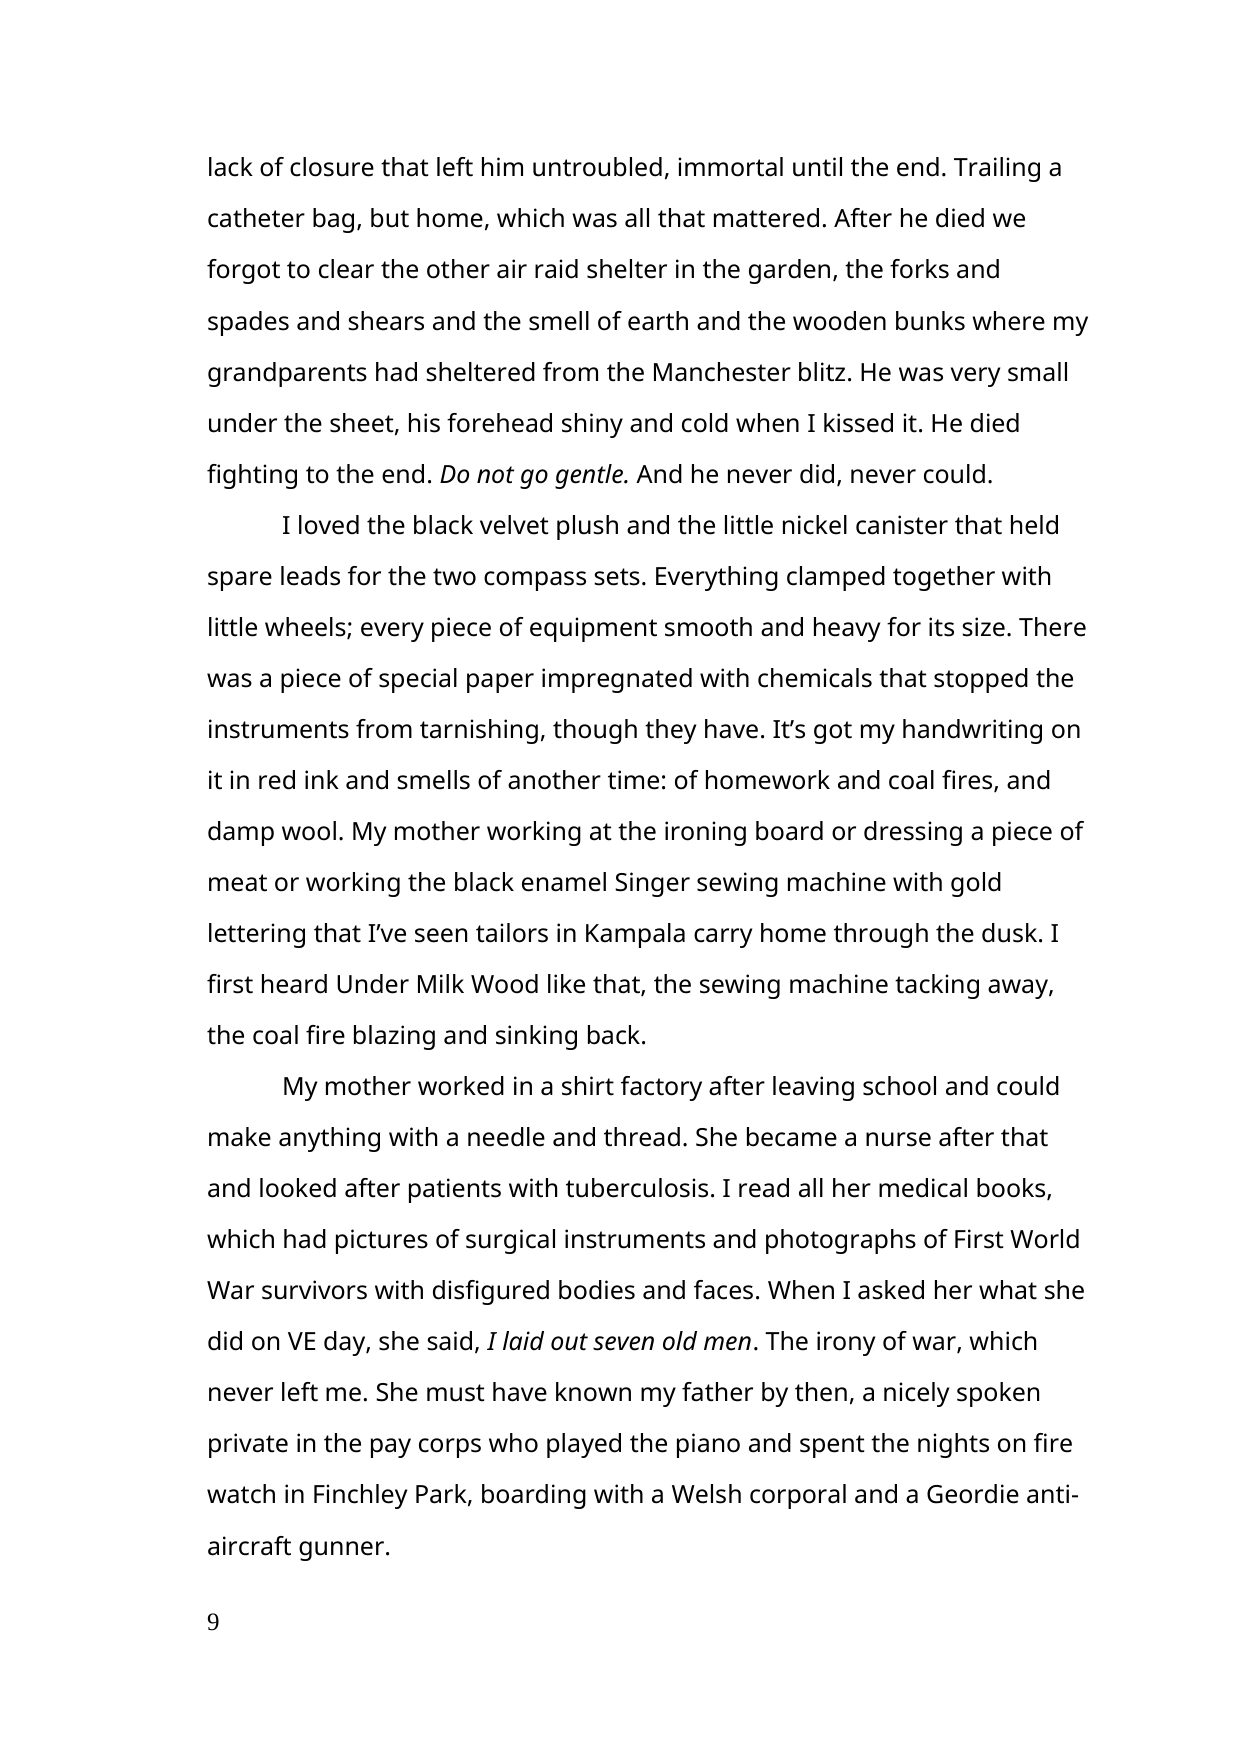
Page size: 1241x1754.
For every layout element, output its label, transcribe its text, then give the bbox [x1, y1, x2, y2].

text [207, 150, 1090, 490]
text My mother worked in a shirt factory after leaving school and could make anything with a needle and thread. She became a nurse after that and looked after patients with tuberculosis. I read all her medical books, which had pictures of surgical instruments and photographs of First World War survivors with disfigured bodies and faces. When I asked her what she did on VE day, she said, I laid out seven old men. The irony of war, which never left me. She must have known my father by then, a nicely spoken private in the pay corps who played the piano and spent the nights on fire watch in Finchley Park, boarding with a Welsh corporal and a Geordie anti-aircraft gunner. [207, 1069, 1090, 1562]
text I loved the black velvet plush and the little nickel canister that held spare leads for the two compass sets. Everything clamped together with little wheels; every piece of equipment smooth and heavy for its size. There was a piece of special paper impregnated with chemicals that stopped the instruments from tarnishing, though they have. It’s got my handwriting on it in red ink and smells of another time: of homework and coal fires, and damp wool. My mother working at the ironing board or dressing a piece of meat or working the black enamel Singer sewing machine with gold lettering that I’ve seen tailors in Kampala carry home through the dusk. I first heard Under Milk Wood like that, the sewing machine tacking away, the coal fire blazing and sinking back. [207, 507, 1090, 1052]
